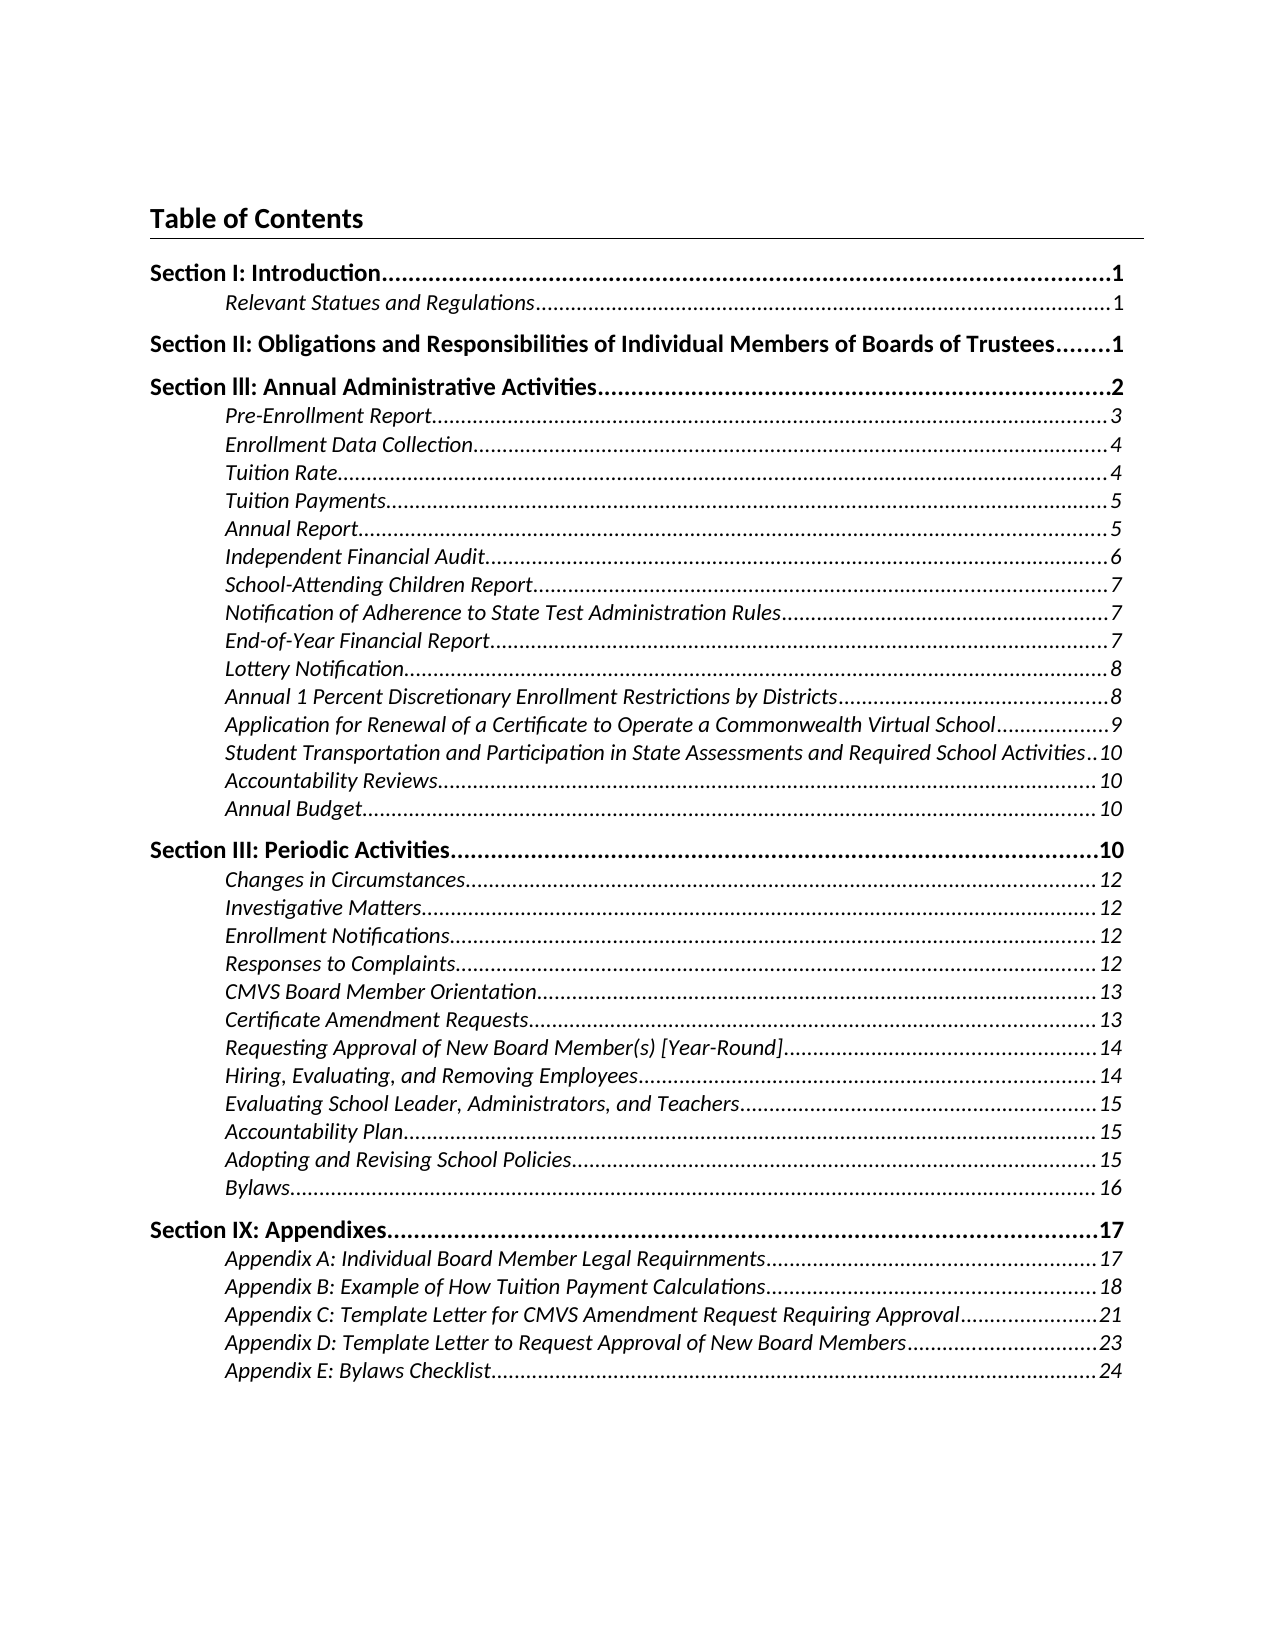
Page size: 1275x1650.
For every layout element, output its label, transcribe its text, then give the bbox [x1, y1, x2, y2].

text Annual 1 Percent Discretionary Enrollment Restrictions by Districts 8 [225, 682, 1144, 710]
text School-Attending Children Report 7 [225, 570, 1144, 598]
text Appendix B: Example of How Tuition Payment Calculations 18 [225, 1272, 1144, 1300]
text Adopting and Revising School Policies 15 [225, 1145, 1144, 1173]
text Responses to Complaints 12 [225, 949, 1144, 977]
text Section II: Obligations and Responsibilities of Individual Members of Boards of Trustees 1 [150, 328, 1144, 359]
text Evaluating School Leader, Administrators, and Teachers 15 [225, 1089, 1144, 1117]
text Section III: Periodic Activities 10 [150, 834, 1144, 865]
text Appendix E: Bylaws Checklist 24 [225, 1356, 1144, 1384]
text Accountability Plan 15 [225, 1117, 1144, 1145]
text Accountability Reviews 10 [225, 766, 1144, 794]
text Certificate Amendment Requests 13 [225, 1005, 1144, 1033]
text Notification of Adherence to State Test Administration Rules 7 [225, 598, 1144, 626]
text Bylaws 16 [225, 1173, 1144, 1201]
text CMVS Board Member Orientation 13 [225, 977, 1144, 1005]
text Changes in Circumstances 12 [225, 865, 1144, 893]
text Lottery Notification 8 [225, 654, 1144, 682]
text Enrollment Notifications 12 [225, 921, 1144, 949]
text End-of-Year Financial Report 7 [225, 626, 1144, 654]
text Section lll: Annual Administrative Activities 2 [150, 371, 1144, 402]
text Appendix D: Template Letter to Request Approval of New Board Members 23 [225, 1328, 1144, 1356]
text Pre-Enrollment Report 3 [225, 402, 1144, 430]
text Appendix C: Template Letter for CMVS Amendment Request Requiring Approval 21 [225, 1300, 1144, 1328]
text Tuition Payments 5 [225, 486, 1144, 514]
text Annual Budget 10 [225, 794, 1144, 822]
text Independent Financial Audit 6 [225, 542, 1144, 570]
text Annual Report 5 [225, 514, 1144, 542]
text Enrollment Data Collection 4 [225, 430, 1144, 458]
text Requesting Approval of New Board Member(s) [Year-Round] 14 [225, 1033, 1144, 1061]
text Application for Renewal of a Certificate to Operate a Commonwealth Virtual School 9 [225, 710, 1144, 738]
text Student Transportation and Participation in State Assessments and Required School Activities 10 [225, 738, 1144, 766]
text Relevant Statues and Regulations 1 [150, 288, 1144, 316]
text Section I: Introduction 1 [150, 257, 1144, 288]
text Section IX: Appendixes 17 [150, 1214, 1144, 1244]
text Hiring, Evaluating, and Removing Employees 14 [225, 1061, 1144, 1089]
text Tuition Rate 4 [225, 458, 1144, 486]
subtitle Table of Contents [150, 200, 1144, 238]
text Investigative Matters 12 [225, 893, 1144, 921]
text Appendix A: Individual Board Member Legal Requirnments 17 [225, 1244, 1144, 1272]
